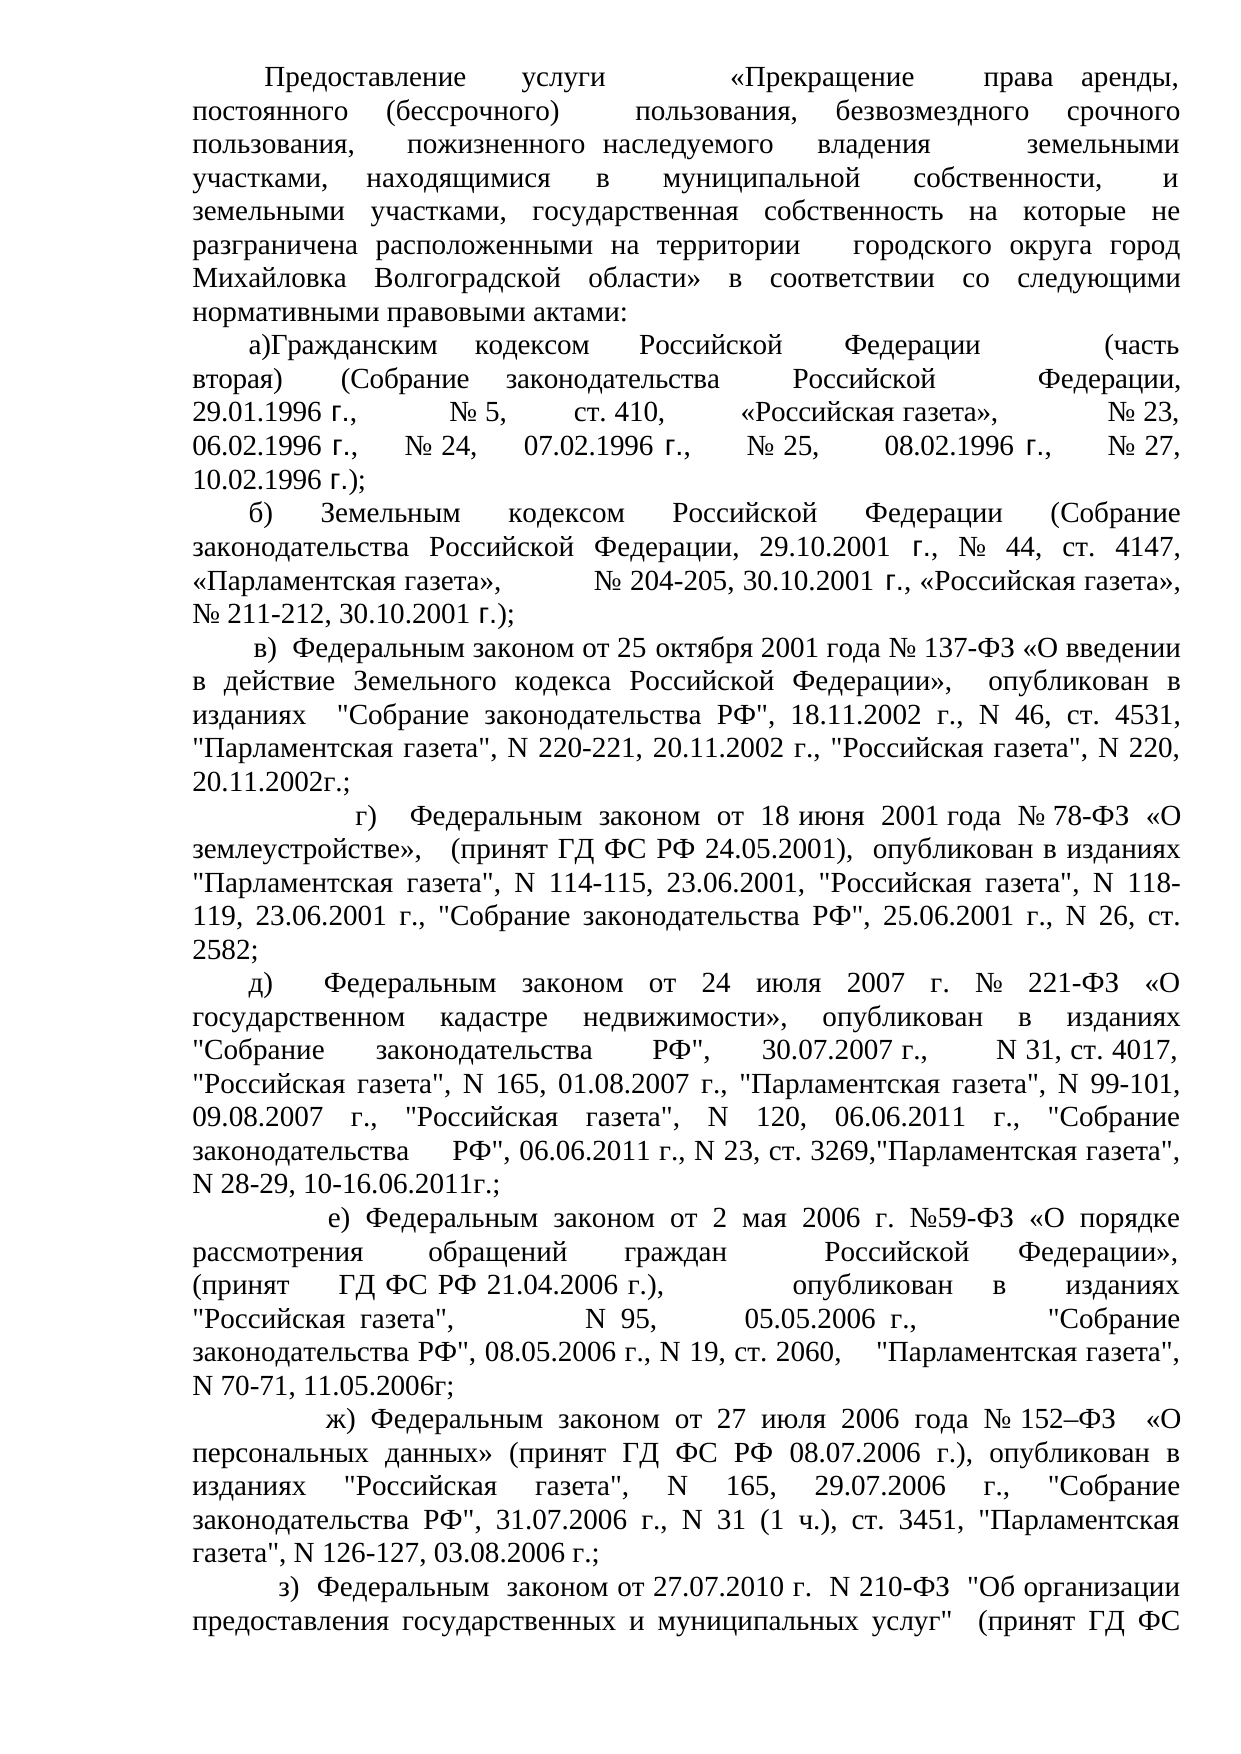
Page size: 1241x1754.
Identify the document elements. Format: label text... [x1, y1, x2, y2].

text в) Федеральным законом от 25 октября 2001 года № 137-ФЗ «О введении в действие Земельного кодекса Российской Федерации», опубликован в изданиях "Собрание законодательства РФ", 18.11.2002 г., N 46, ст. 4531, "Парламентская газета", N 220-221, 20.11.2002 г., "Российская газета", N 220, 20.11.2002г.; [192, 630, 1181, 798]
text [192, 1569, 1181, 1636]
text д) Федеральным законом от 24 июля . № 221-ФЗ «О государственном кадастре недвижимости», опубликован в изданиях "Собрание законодательства РФ", 30.07.2007 г., N 31, ст. 4017, "Российская газета", N 165, 01.08.2007 г., "Парламентская газета", N 99-101, 09.08.2007 г., "Российская газета", N 120, 06.06.2011 г., "Собрание законодательства РФ", 06.06.2011 г., N 23, ст. 3269,"Парламентская газета", N 28-29, 10-16.06.2011г.; [192, 965, 1181, 1200]
text е) Федеральным законом от 2 мая . №59-ФЗ «О порядке рассмотрения обращений граждан Российской Федерации», (принят ГД ФС РФ 21.04.2006 г.), опубликован в изданиях "Российская газета", N 95, 05.05.2006 г., "Собрание законодательства РФ", 08.05.2006 г., N 19, ст. 2060, "Парламентская газета", N 70-71, 11.05.2006г; [192, 1200, 1181, 1401]
text Предоставление услуги «Прекращение права аренды, постоянного (бессрочного) пользования, безвозмездного срочного пользования, пожизненного наследуемого владения земельными участками, находящимися в муниципальной собственности, и земельными участками, государственная собственность на которые не разграничена расположенными на территории городского округа город Михайловка Волгоградской области» в соответствии со следующими нормативными правовыми актами: [192, 59, 1181, 327]
text ж) Федеральным законом от 27 июля 2006 года № 152–ФЗ «О персональных данных» (принят ГД ФС РФ 08.07.2006 г.), опубликован в изданиях "Российская газета", N 165, 29.07.2006 г., "Собрание законодательства РФ", 31.07.2006 г., N 31 (1 ч.), ст. 3451, "Парламентская газета", N 126-127, 03.08.2006 г.; [192, 1401, 1181, 1569]
text а)Гражданским кодексом Российской Федерации (часть вторая) (Собрание законодательства Российской Федерации, 29.01.1996 г., № 5, ст. 410, «Российская газета», № 23, 06.02.1996 г., № 24, 07.02.1996 г., № 25, 08.02.1996 г., № 27, 10.02.1996 г.); [192, 327, 1181, 495]
text б) Земельным кодексом Российской Федерации (Собрание законодательства Российской Федерации, 29.10.2001 г., № 44, ст. 4147, «Парламентская газета», № 204-205, 30.10.2001 г., «Российская газета», № 211-212, 30.10.2001 г.); [192, 495, 1181, 630]
text г) Федеральным законом от 18 июня 2001 года № 78-ФЗ «О землеустройстве», (принят ГД ФС РФ 24.05.2001), опубликован в изданиях "Парламентская газета", N 114-115, 23.06.2001, "Российская газета", N 118-119, 23.06.2001 г., "Собрание законодательства РФ", 25.06.2001 г., N 26, ст. 2582; [192, 798, 1181, 965]
